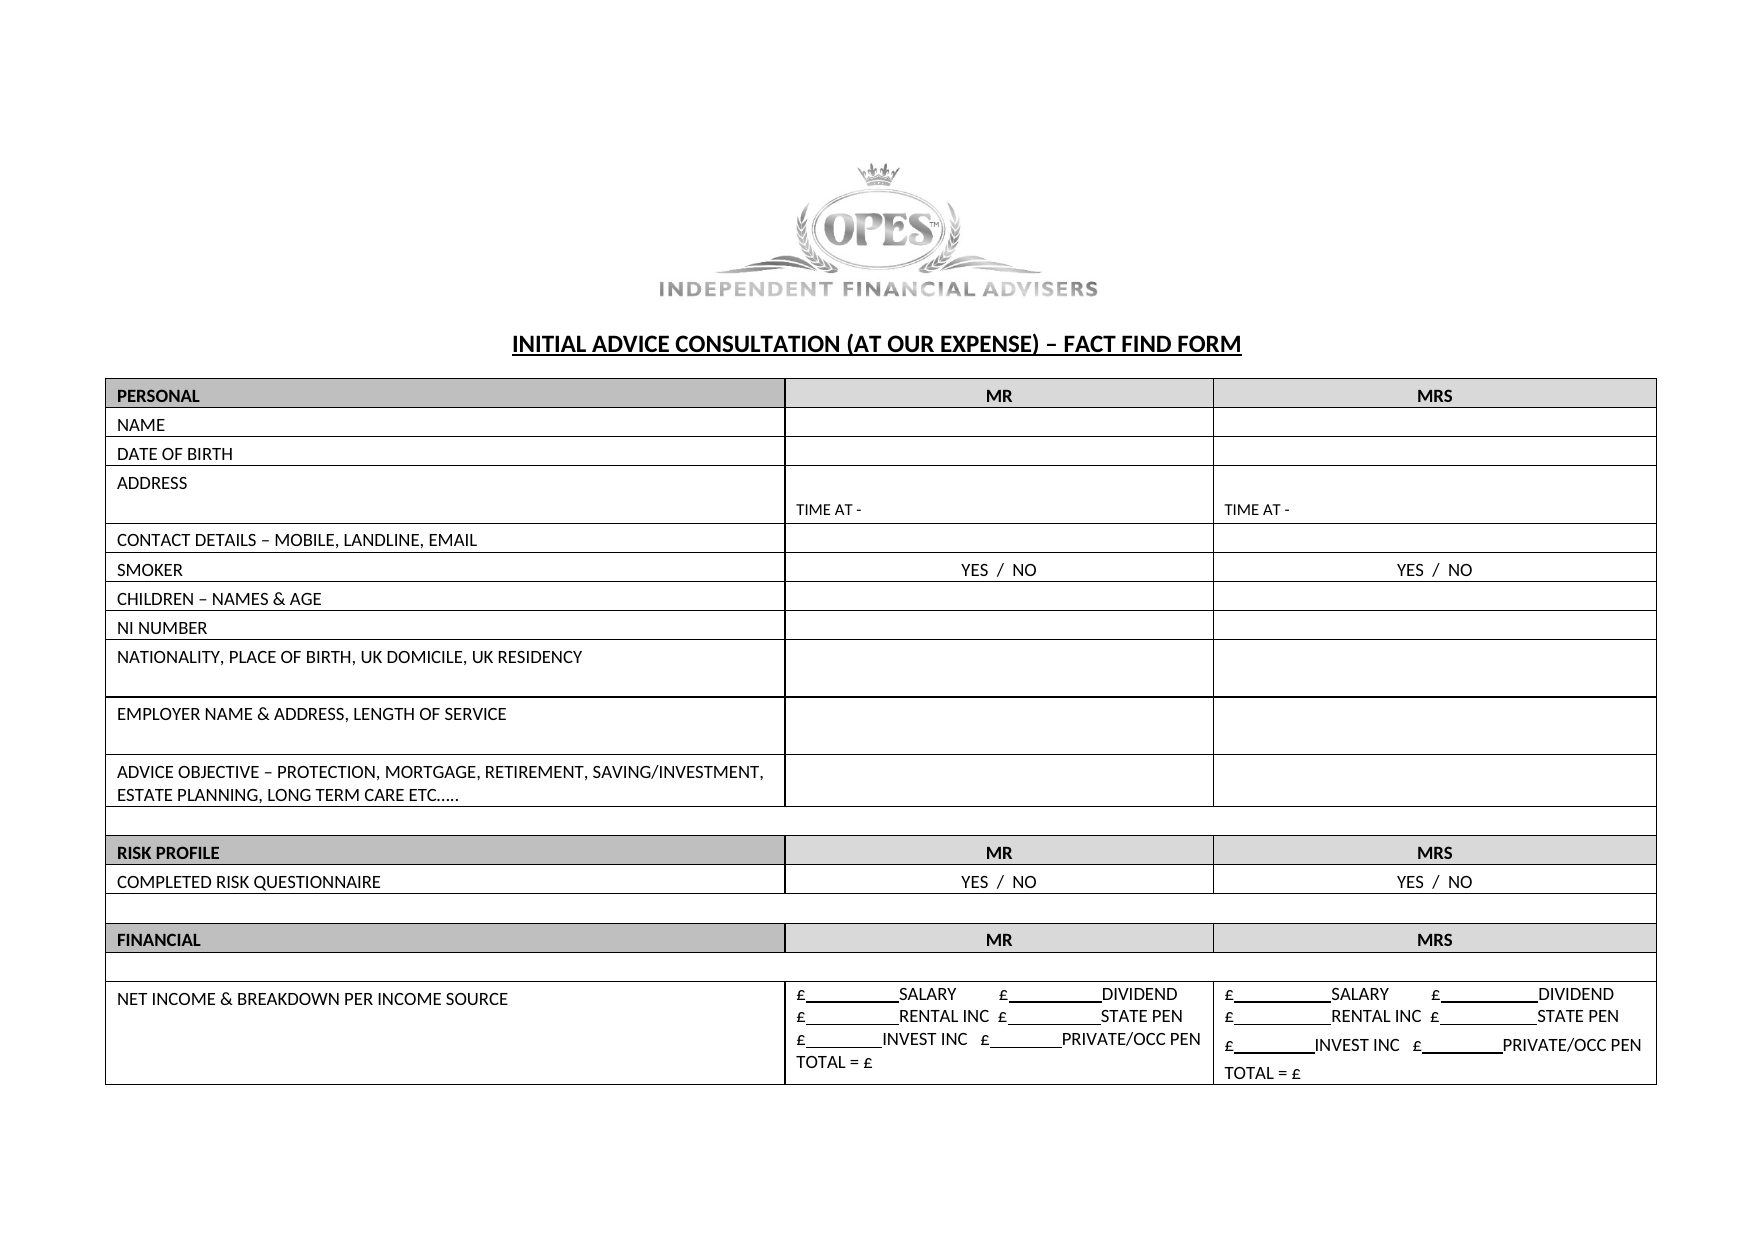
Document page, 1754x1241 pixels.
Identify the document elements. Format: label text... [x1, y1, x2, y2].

table_cell YES / NO [1214, 553, 1656, 581]
table_cell [1214, 611, 1656, 639]
table_cell TIME AT - [786, 466, 1213, 522]
table_cell NATIONALITY, PLACE OF BIRTH, UK DOMICILE, UK RESIDENCY [106, 640, 784, 696]
table_cell [786, 611, 1213, 639]
table_cell SMOKER [106, 553, 784, 581]
table_cell ADDRESS [106, 466, 784, 522]
table_cell DATE OF BIRTH [106, 437, 784, 465]
table_cell [1214, 524, 1656, 552]
table_cell MRS [1214, 924, 1656, 952]
table_cell YES / NO [1214, 865, 1656, 893]
table_cell YES / NO [786, 865, 1213, 893]
table_cell EMPLOYER NAME & ADDRESS, LENGTH OF SERVICE [106, 698, 784, 754]
table_cell [1214, 582, 1656, 610]
table_cell £ SALARY £ DIVIDEND £ RENTAL INC £ STATE PEN £ INVEST INC £ PRIVATE/OCC PEN TOTAL = £ [1214, 982, 1656, 1084]
table_cell [1214, 640, 1656, 696]
table_cell MRS [1214, 836, 1656, 864]
table_cell [106, 953, 1656, 981]
table_cell TIME AT - [1214, 466, 1656, 522]
table_cell RISK PROFILE [106, 836, 784, 864]
table_cell [106, 807, 1656, 835]
table_cell [106, 894, 1656, 922]
table_cell MR [786, 924, 1213, 952]
table_cell [1214, 437, 1656, 465]
table_cell COMPLETED RISK QUESTIONNAIRE [106, 865, 784, 893]
table_cell £ SALARY £ DIVIDEND £ RENTAL INC £ STATE PEN £ INVEST INC £ PRIVATE/OCC PEN TOTAL = £ [786, 982, 1213, 1084]
table_cell [786, 698, 1213, 754]
table_cell [1214, 698, 1656, 754]
table_cell FINANCIAL [106, 924, 784, 952]
table_cell [786, 437, 1213, 465]
table_cell NAME [106, 408, 784, 436]
table_cell [786, 640, 1213, 696]
table_cell ADVICE OBJECTIVE – PROTECTION, MORTGAGE, RETIREMENT, SAVING/INVESTMENT, ESTATE PLANNING, LONG TERM CARE ETC….. [106, 755, 784, 806]
table_cell NET INCOME & BREAKDOWN PER INCOME SOURCE [106, 982, 784, 1084]
table_cell [786, 582, 1213, 610]
text INITIAL ADVICE CONSULTATION (AT OUR EXPENSE) – FACT FIND FORM [150, 328, 1604, 358]
table_cell [786, 755, 1213, 806]
table_cell MR [786, 836, 1213, 864]
table_header MR [786, 379, 1213, 407]
table_cell [1214, 408, 1656, 436]
table_cell YES / NO [786, 553, 1213, 581]
table_cell [786, 524, 1213, 552]
table_cell CHILDREN – NAMES & AGE [106, 582, 784, 610]
picture [645, 150, 1109, 310]
table_cell [786, 408, 1213, 436]
table_header PERSONAL [106, 379, 784, 407]
table_cell CONTACT DETAILS – MOBILE, LANDLINE, EMAIL [106, 524, 784, 552]
table_cell NI NUMBER [106, 611, 784, 639]
table_header MRS [1214, 379, 1656, 407]
table_cell [1214, 755, 1656, 806]
